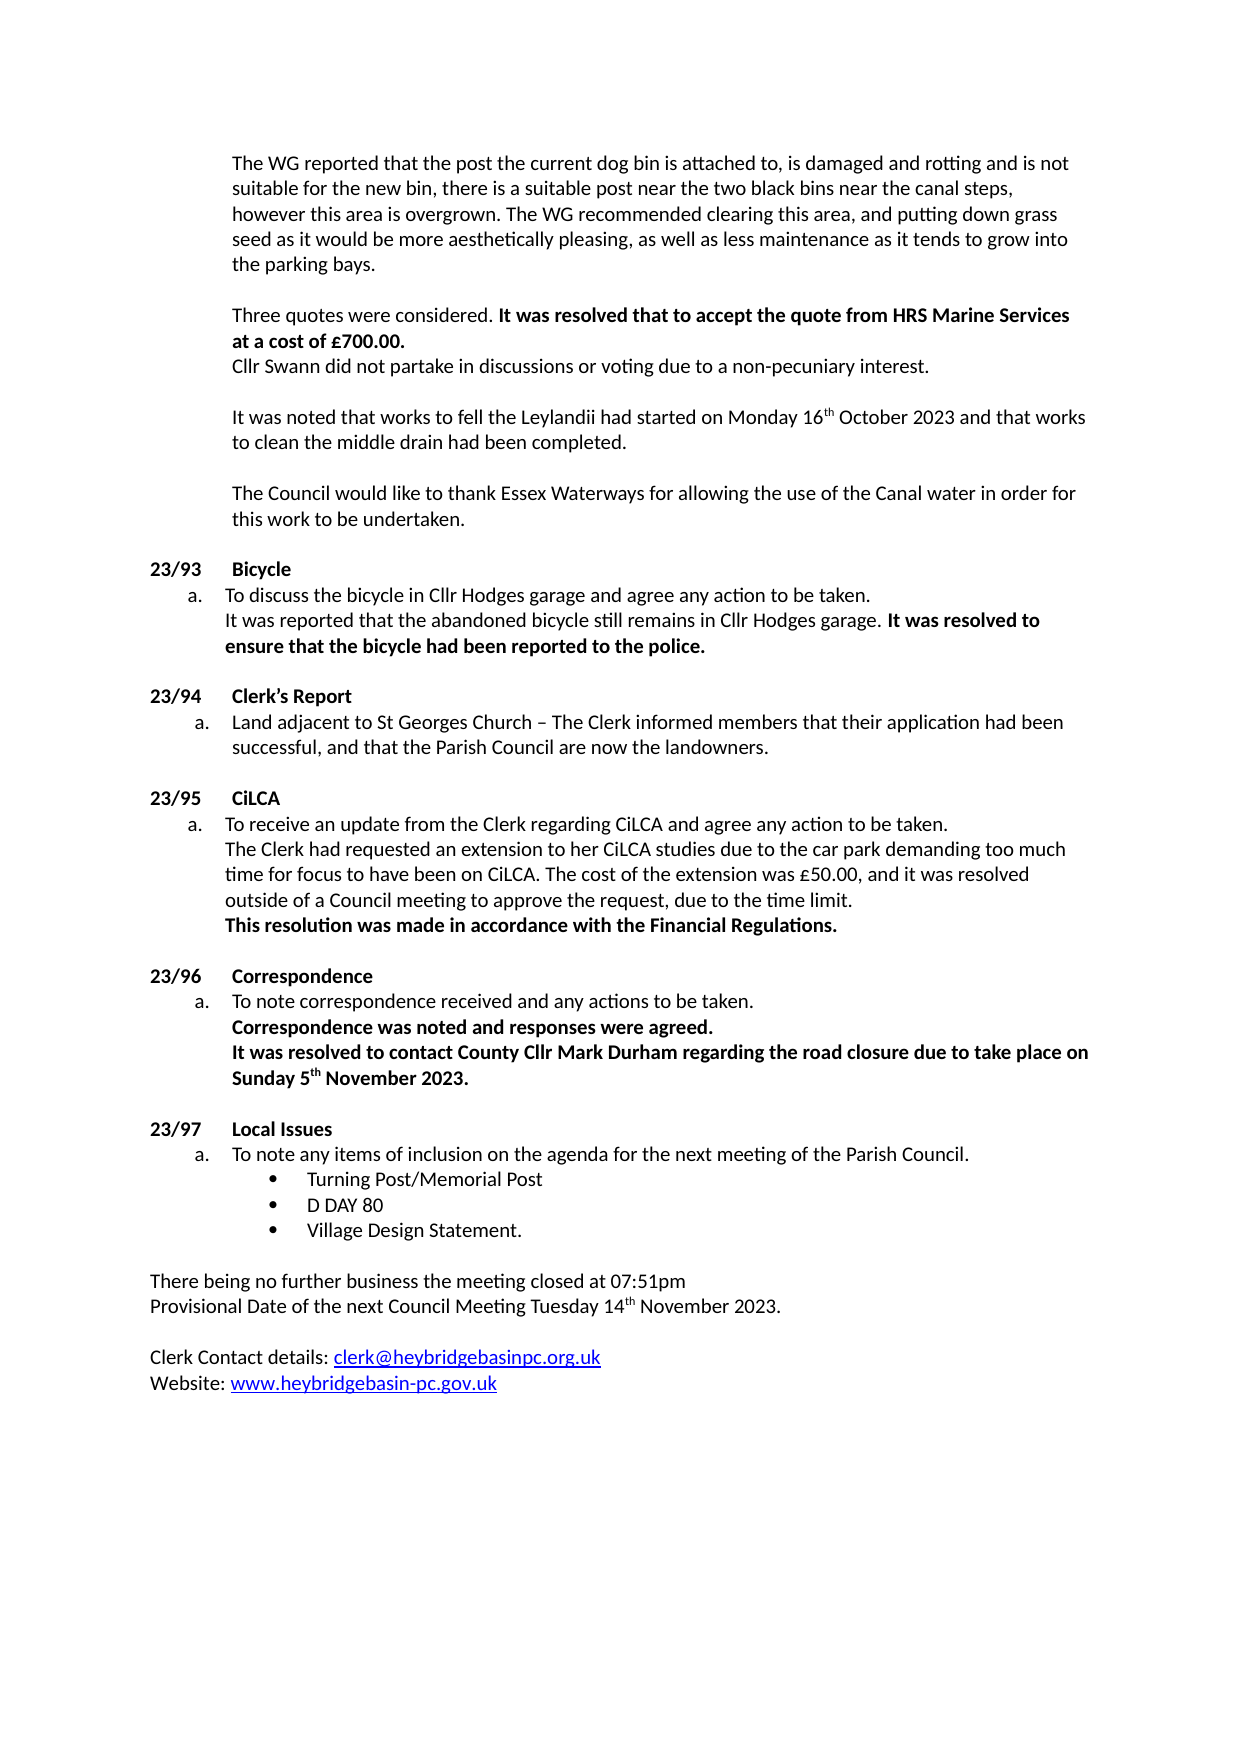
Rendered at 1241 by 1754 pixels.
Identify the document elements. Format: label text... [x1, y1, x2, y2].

list The WG reported that the post the current dog bin is attached to, is damaged and rotting and is not suitable for the new bin, there is a suitable post near the two black bins near the canal steps, however this area is overgrown. The WG recommended clearing this area, and putting down grass seed as it would be more aesthetically pleasing, as well as less maintenance as it tends to grow into the parking bays. [232, 150, 1090, 277]
list This resolution was made in accordance with the Financial Regulations. [225, 912, 1090, 938]
text It was resolved to contact County Cllr Mark Durham regarding the road closure due to take place on Sunday 5th November 2023. [232, 1039, 1090, 1090]
list To discuss the bicycle in Cllr Hodges garage and agree any action to be taken. [187, 582, 1090, 607]
list To receive an update from the Clerk regarding CiLCA and agree any action to be taken. [187, 811, 1090, 836]
list To note any items of inclusion on the agenda for the next meeting of the Parish Council. [194, 1141, 1090, 1167]
list Turning Post/Memorial Post [269, 1167, 1090, 1192]
text There being no further business the meeting closed at 07:51pm [150, 1268, 1090, 1294]
list Cllr Swann did not partake in discussions or voting due to a non-pecuniary interest. [232, 353, 1090, 379]
list The Clerk had requested an extension to her CiLCA studies due to the car park demanding too much time for focus to have been on CiLCA. The cost of the extension was £50.00, and it was resolved outside of a Council meeting to approve the request, due to the time limit. [225, 836, 1090, 912]
text 23/93 Bicycle [150, 557, 1090, 582]
text 23/95 CiLCA [150, 785, 1090, 811]
list It was noted that works to fell the Leylandii had started on Monday 16th October 2023 and that works to clean the middle drain had been completed. [232, 404, 1090, 455]
text 23/96 Correspondence [150, 963, 1090, 989]
list Land adjacent to St Georges Church – The Clerk informed members that their application had been successful, and that the Parish Council are now the landowners. [194, 709, 1090, 760]
list The Council would like to thank Essex Waterways for allowing the use of the Canal water in order for this work to be undertaken. [232, 480, 1090, 531]
list It was reported that the abandoned bicycle still remains in Cllr Hodges garage. It was resolved to ensure that the bicycle had been reported to the police. [225, 607, 1090, 658]
text Clerk Contact details: clerk@heybridgebasinpc.org.uk [150, 1344, 1090, 1370]
list To note correspondence received and any actions to be taken. [194, 989, 1090, 1014]
text Provisional Date of the next Council Meeting Tuesday 14th November 2023. [150, 1294, 1090, 1319]
list Three quotes were considered. It was resolved that to accept the quote from HRS Marine Services at a cost of £700.00. [232, 302, 1090, 353]
list Village Design Statement. [269, 1217, 1090, 1243]
list Correspondence was noted and responses were agreed. [232, 1014, 1090, 1039]
list D DAY 80 [269, 1192, 1090, 1217]
text 23/94 Clerk’s Report [150, 684, 1090, 709]
text 23/97 Local Issues [150, 1116, 1090, 1141]
text Website: www.heybridgebasin-pc.gov.uk [150, 1370, 1090, 1395]
